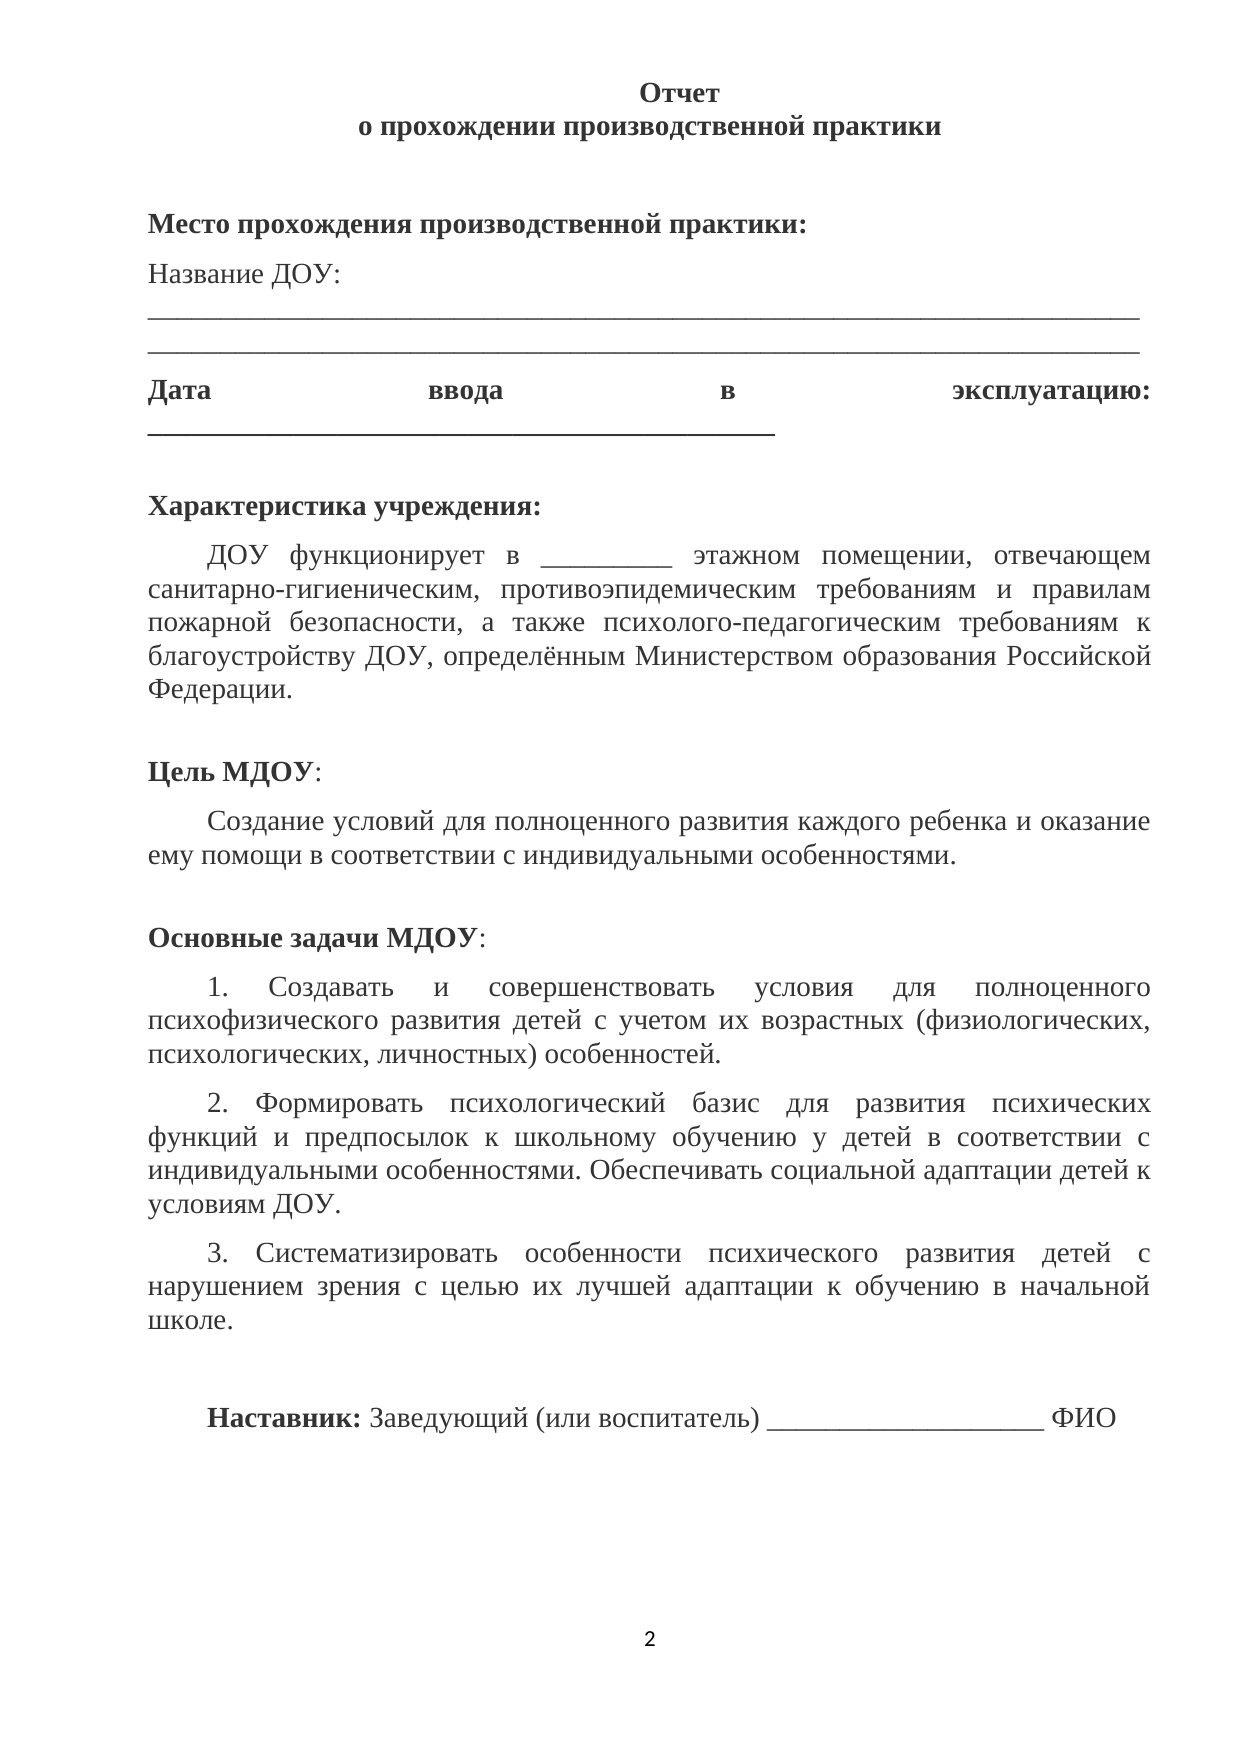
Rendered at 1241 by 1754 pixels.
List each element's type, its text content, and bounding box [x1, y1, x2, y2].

text Название ДОУ: ________________________________________________________________________________________________________________________________________ [148, 256, 1152, 356]
text Основные задачи МДОУ: [148, 886, 1152, 953]
text Создание условий для полноценного развития каждого ребенка и оказание ему помощи в соответствии с индивидуальными особенностями. [148, 803, 1152, 871]
text Дата ввода в эксплуатацию: ___________________________________________ [148, 372, 1152, 439]
text 1. Создавать и совершенствовать условия для полноценного психофизического развития детей с учетом их возрастных (физиологических, психологических, личностных) особенностей. [148, 969, 1152, 1069]
text Характеристика учреждения: [148, 455, 1152, 522]
text Наставник: Заведующий (или воспитатель) ___________________ ФИО [148, 1400, 1152, 1434]
text ДОУ функционирует в _________ этажном помещении, отвечающем санитарно-гигиеническим, противоэпидемическим требованиям и правилам пожарной безопасности, а также психолого-педагогическим требованиям к благоустройству ДОУ, определённым Министерством образования Российской Федерации. [148, 537, 1152, 705]
text 2. Формировать психологический базис для развития психических функций и предпосылок к школьному обучению у детей в соответствии с индивидуальными особенностями. Обеспечивать социальной адаптации детей к условиям ДОУ. [148, 1085, 1152, 1219]
text Цель МДОУ: [148, 721, 1152, 788]
text 3. Систематизировать особенности психического развития детей с нарушением зрения с целью их лучшей адаптации к обучению в начальной школе. [148, 1235, 1152, 1336]
text Отчет о прохождении производственной практики [148, 75, 1152, 142]
text Место прохождения производственной практики: [148, 207, 1152, 240]
